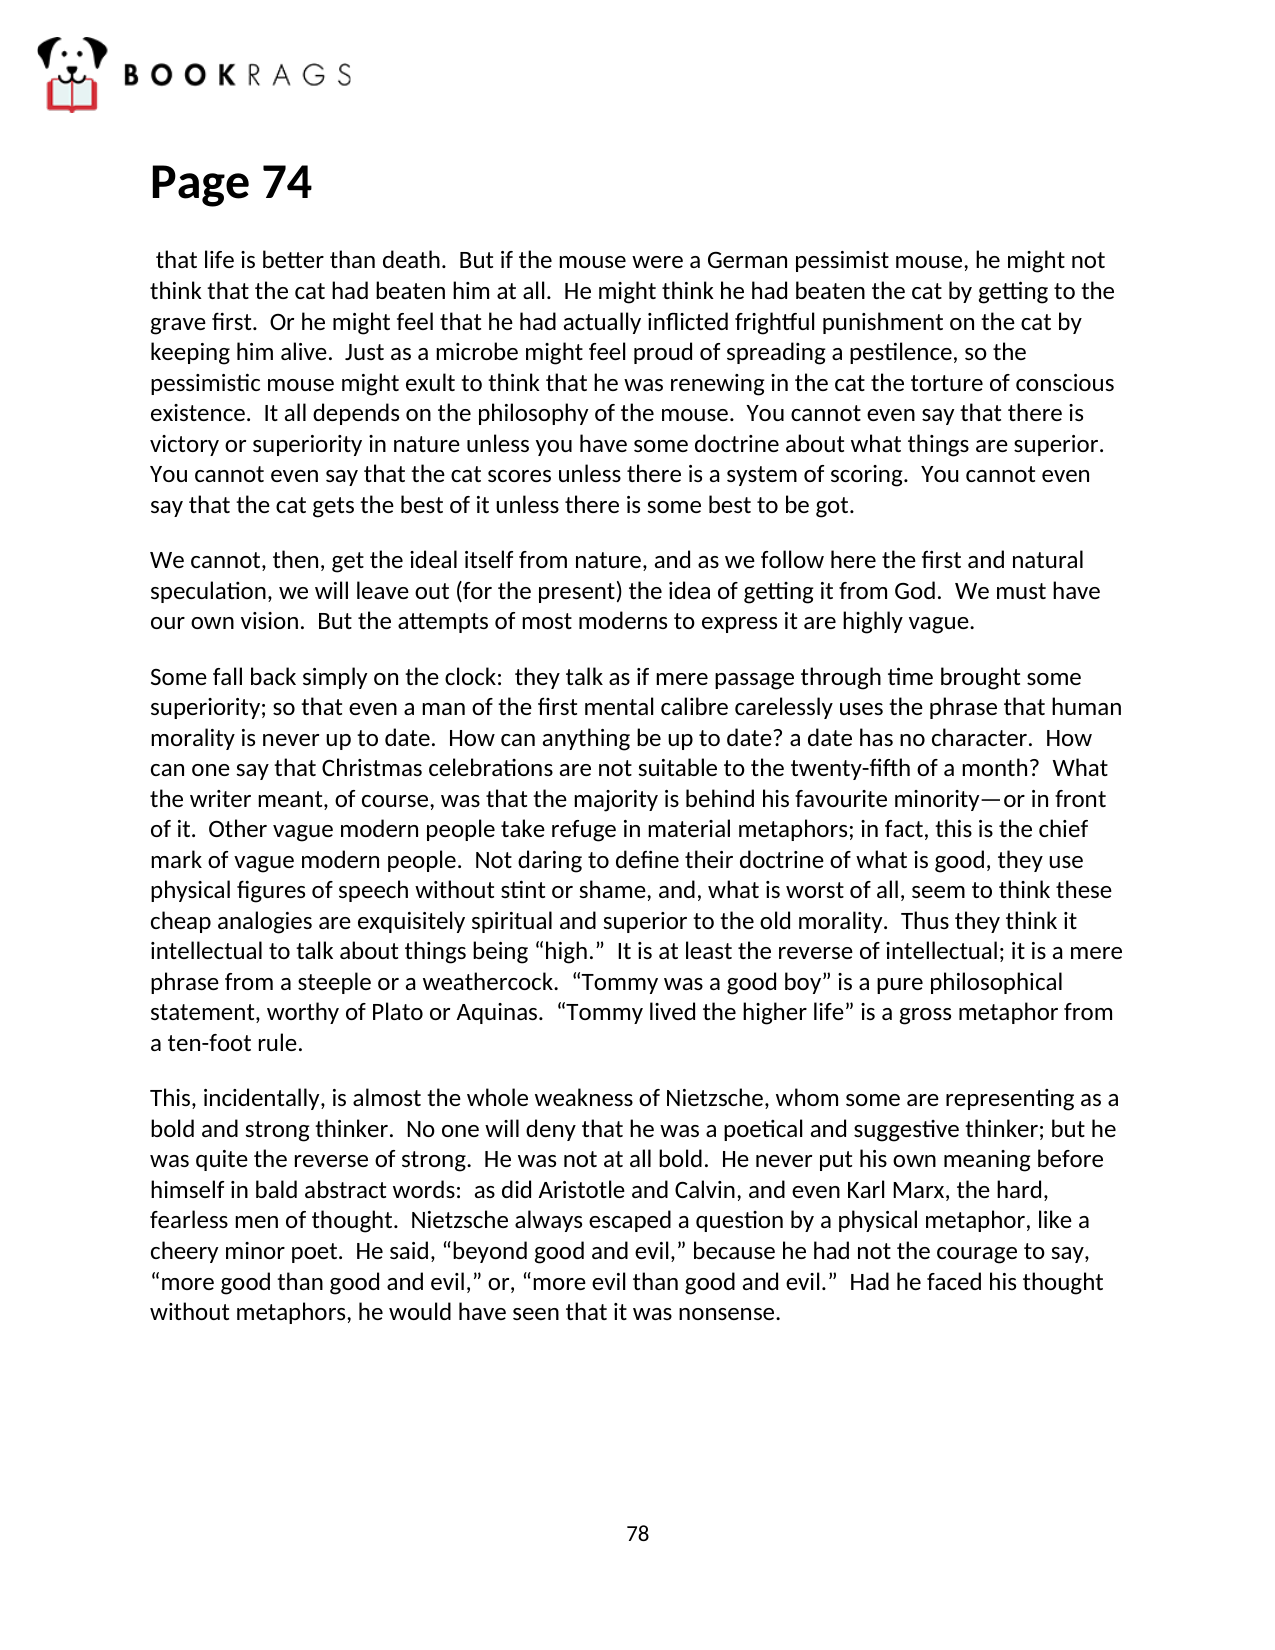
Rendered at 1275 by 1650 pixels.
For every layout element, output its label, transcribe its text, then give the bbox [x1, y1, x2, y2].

text This, incidentally, is almost the whole weakness of Nietzsche, whom some are representing as a bold and strong thinker. No one will deny that he was a poetical and suggestive thinker; but he was quite the reverse of strong. He was not at all bold. He never put his own meaning before himself in bald abstract words: as did Aristotle and Calvin, and even Karl Marx, the hard, fearless men of thought. Nietzsche always escaped a question by a physical metaphor, like a cheery minor poet. He said, “beyond good and evil,” because he had not the courage to say, “more good than good and evil,” or, “more evil than good and evil.” Had he faced his thought without metaphors, he would have seen that it was nonsense. [150, 1083, 1125, 1327]
text that life is better than death. But if the mouse were a German pessimist mouse, he might not think that the cat had beaten him at all. He might think he had beaten the cat by getting to the grave first. Or he might feel that he had actually inflicted frightful punishment on the cat by keeping him alive. Just as a microbe might feel proud of spreading a pestilence, so the pessimistic mouse might exult to think that he was renewing in the cat the torture of conscious existence. It all depends on the philosophy of the mouse. You cannot even say that there is victory or superiority in nature unless you have some doctrine about what things are superior. You cannot even say that the cat scores unless there is a system of scoring. You cannot even say that the cat gets the best of it unless there is some best to be got. [150, 244, 1125, 519]
text We cannot, then, get the ideal itself from nature, and as we follow here the first and natural speculation, we will leave out (for the present) the idea of getting it from God. We must have our own vision. But the attempts of most moderns to express it are highly vague. [150, 544, 1125, 636]
text Page 74 [150, 150, 1125, 211]
picture [37, 37, 351, 113]
text Some fall back simply on the clock: they talk as if mere passage through time brought some superiority; so that even a man of the first mental calibre carelessly uses the phrase that human morality is never up to date. How can anything be up to date? a date has no character. How can one say that Christmas celebrations are not suitable to the twenty-fifth of a month? What the writer meant, of course, was that the majority is behind his favourite minority—­or in front of it. Other vague modern people take refuge in material metaphors; in fact, this is the chief mark of vague modern people. Not daring to define their doctrine of what is good, they use physical figures of speech without stint or shame, and, what is worst of all, seem to think these cheap analogies are exquisitely spiritual and superior to the old morality. Thus they think it intellectual to talk about things being “high.” It is at least the reverse of intellectual; it is a mere phrase from a steeple or a weathercock. “Tommy was a good boy” is a pure philosophical statement, worthy of Plato or Aquinas. “Tommy lived the higher life” is a gross metaphor from a ten-foot rule. [150, 661, 1125, 1058]
